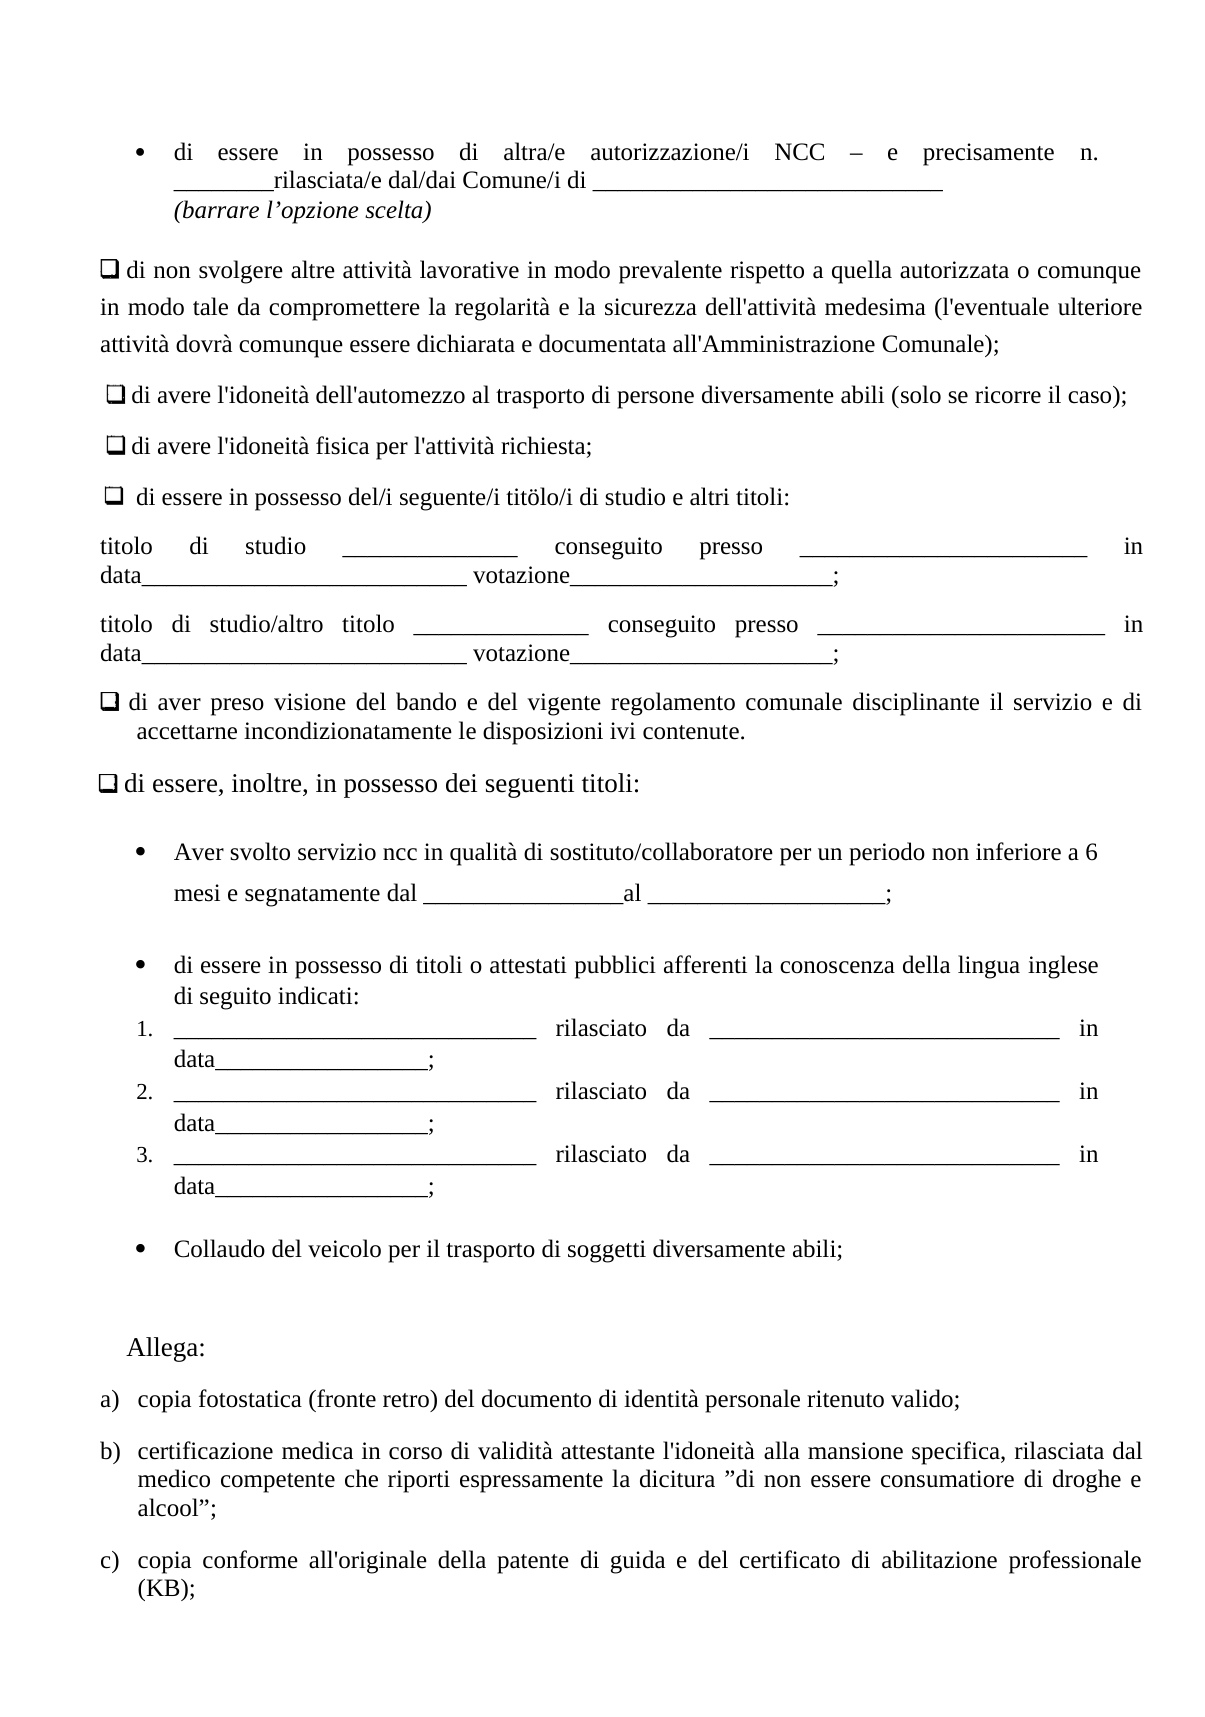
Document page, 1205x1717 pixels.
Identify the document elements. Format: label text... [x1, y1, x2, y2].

picture [104, 486, 124, 505]
text di avere l'idoneità dell'automezzo al trasporto di persone diversamente abili (solo se ricorre il caso); [100, 380, 1143, 409]
text di aver preso visione del bando e del vigente regolamento comunale disciplinante il servizio e di accettarne incondizionatamente le disposizioni ivi contenute. [100, 687, 1143, 745]
text di non svolgere altre attività lavorative in modo prevalente rispetto a quella autorizzata o comunque in modo tale da compromettere la regolarità e la sicurezza dell'attività medesima (l'eventuale ulteriore attività dovrà comunque essere dichiarata e documentata all'Amministrazione Comunale); [100, 255, 1143, 358]
picture [100, 259, 119, 279]
list certificazione medica in corso di validità attestante l'idoneità alla mansione specifica, rilasciata dal medico competente che riporti espressamente la dicitura ”di non essere consumatiore di droghe e alcool”; [100, 1436, 1143, 1522]
picture [98, 774, 118, 793]
text Allega: [126, 1331, 1144, 1362]
text di essere in possesso del/i seguente/i titölo/i di studio e altri titoli: [104, 482, 1144, 510]
list _____________________________ rilasciato da ____________________________ in data_________________; [136, 1013, 1099, 1073]
picture [106, 435, 126, 455]
list _____________________________ rilasciato da ____________________________ in data_________________; [136, 1139, 1099, 1199]
list di essere in possesso di altra/e autorizzazione/i NCC – e precisamente n. ________rilasciata/e dal/dai Comune/i di ____________________________ [136, 137, 1099, 194]
text titolo di studio ______________ conseguito presso _______________________ in data__________________________ votazione_____________________; [100, 531, 1143, 588]
text (barrare l’opzione scelta) [98, 195, 1099, 224]
list Collaudo del veicolo per il trasporto di soggetti diversamente abili; [136, 1234, 1099, 1263]
list di essere in possesso di titoli o attestati pubblici afferenti la conoscenza della lingua inglese di seguito indicati: [136, 950, 1099, 1010]
list Aver svolto servizio ncc in qualità di sostituto/collaboratore per un periodo non inferiore a 6 mesi e segnatamente dal ________________al ___________________; [136, 837, 1099, 906]
text di avere l'idoneità fisica per l'attività richiesta; [100, 431, 1143, 459]
picture [100, 692, 119, 711]
list copia fotostatica (fronte retro) del documento di identità personale ritenuto valido; [100, 1384, 1143, 1412]
text di essere, inoltre, in possesso dei seguenti titoli: [98, 767, 1144, 799]
list copia conforme all'originale della patente di guida e del certificato di abilitazione professionale (KB); [100, 1545, 1143, 1602]
list _____________________________ rilasciato da ____________________________ in data_________________; [136, 1076, 1099, 1136]
text titolo di studio/altro titolo ______________ conseguito presso _______________________ in data__________________________ votazione_____________________; [100, 609, 1143, 667]
picture [106, 384, 126, 404]
